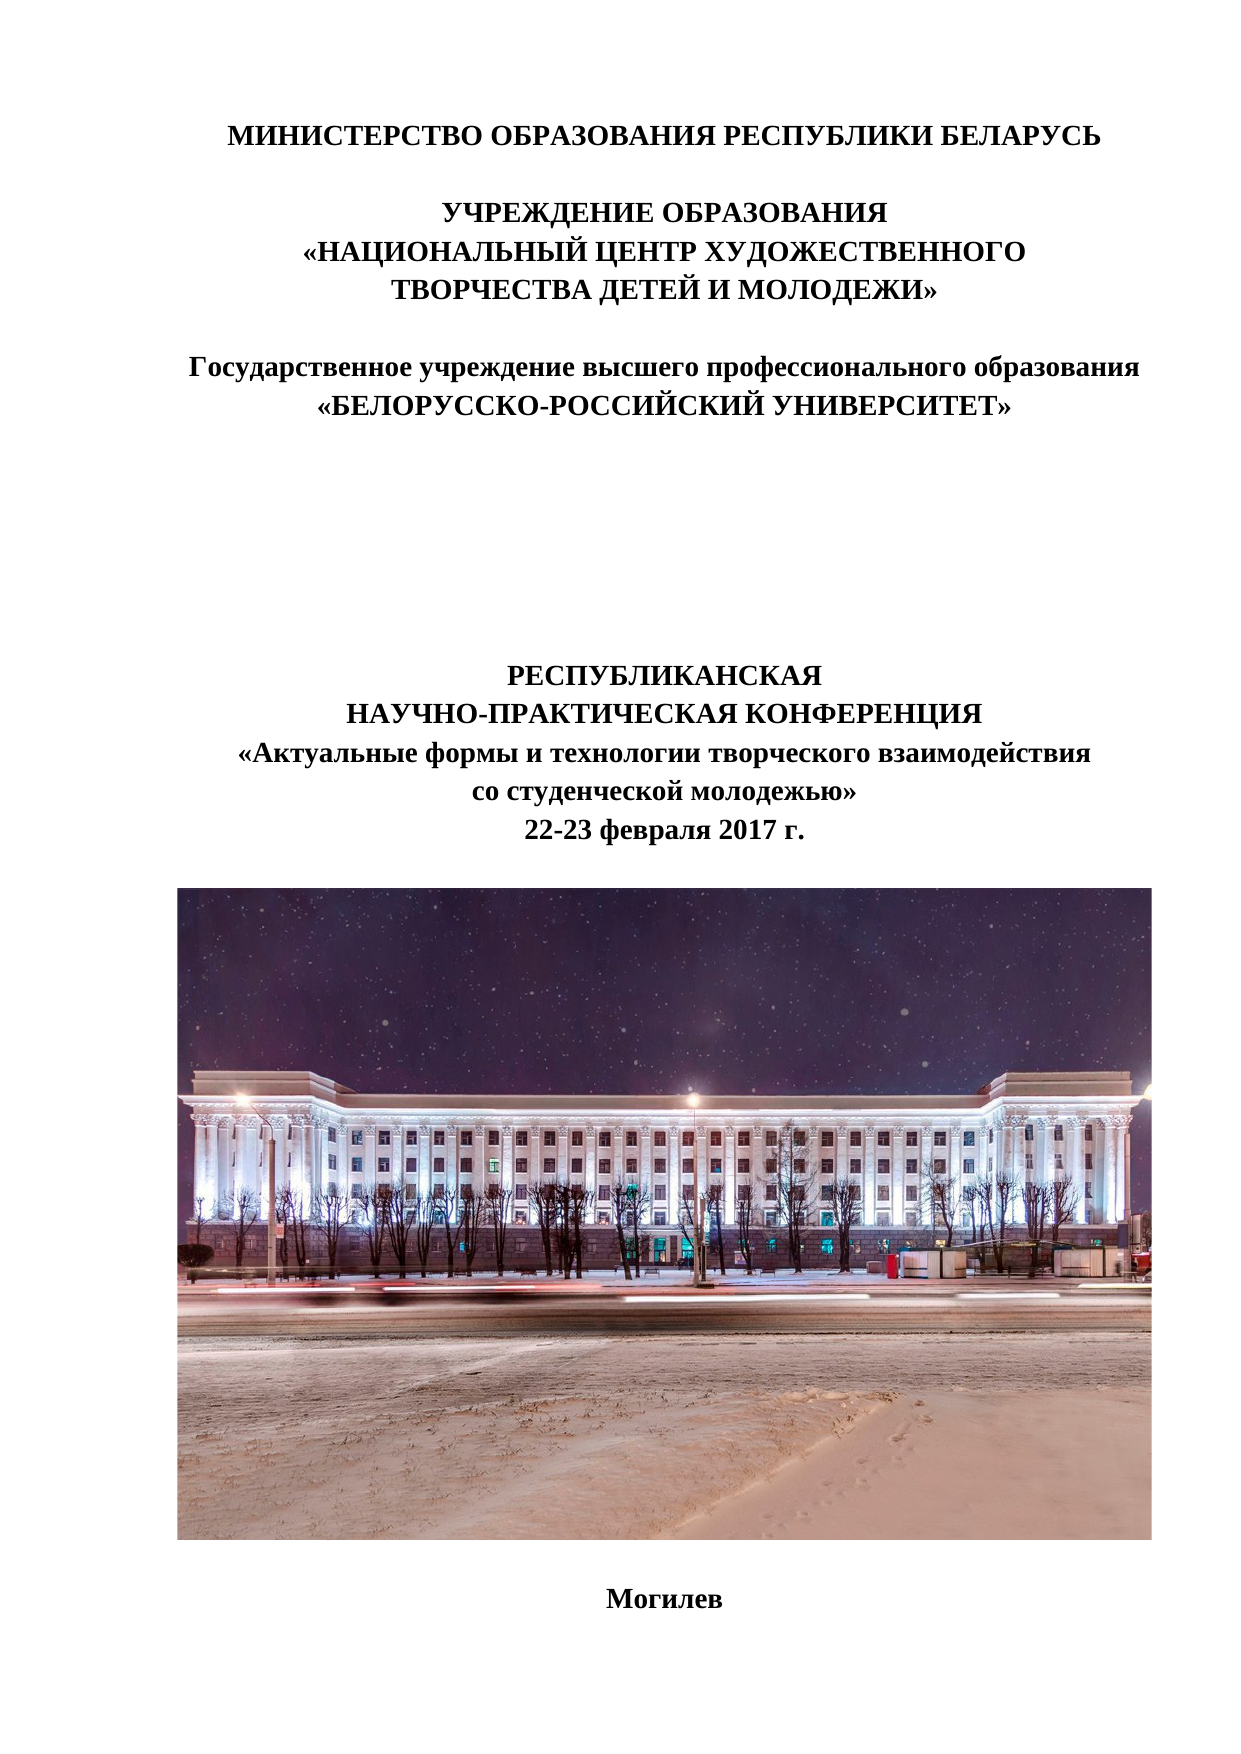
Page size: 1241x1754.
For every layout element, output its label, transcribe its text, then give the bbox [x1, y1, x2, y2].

text «БЕЛОРУССКО-РОССИЙСКИЙ УНИВЕРСИТЕТ» [177, 388, 1152, 421]
text «Актуальные формы и технологии творческого взаимодействия [177, 735, 1152, 768]
text ТВОРЧЕСТВА ДЕТЕЙ И МОЛОДЕЖИ» [177, 272, 1152, 306]
text УЧРЕЖДЕНИЕ ОБРАЗОВАНИЯ [177, 195, 1152, 229]
text РЕСПУБЛИКАНСКАЯ [177, 658, 1152, 691]
text 22-23 февраля 2017 г. [177, 812, 1152, 845]
text Могилев [177, 1582, 1152, 1615]
text НАУЧНО-ПРАКТИЧЕСКАЯ КОНФЕРЕНЦИЯ [177, 696, 1152, 730]
text со студенческой молодежью» [177, 773, 1152, 807]
text МИНИСТЕРСТВО ОБРАЗОВАНИЯ РЕСПУБЛИКИ БЕЛАРУСЬ [177, 118, 1152, 152]
text Государственное учреждение высшего профессионального образования [177, 349, 1152, 383]
picture [177, 888, 1152, 1540]
text «НАЦИОНАЛЬНЫЙ ЦЕНТР ХУДОЖЕСТВЕННОГО [177, 234, 1152, 267]
